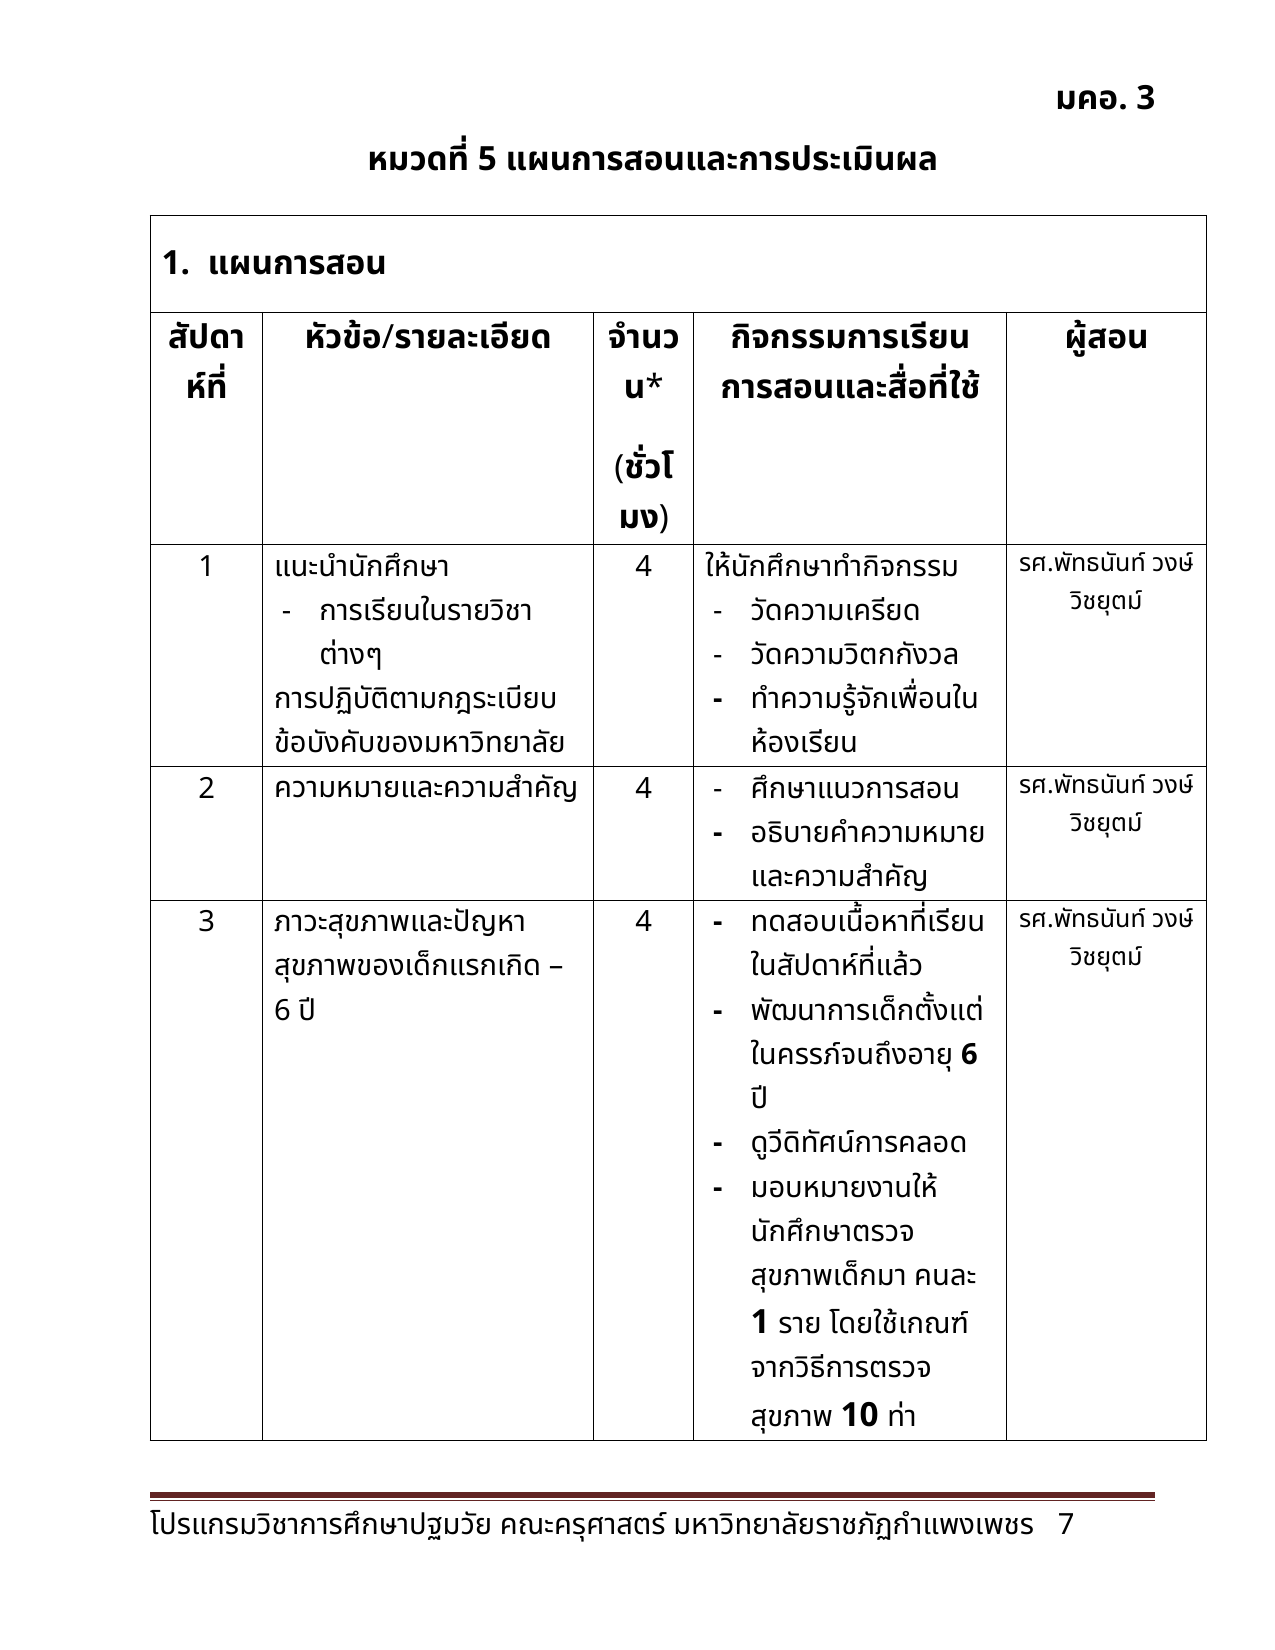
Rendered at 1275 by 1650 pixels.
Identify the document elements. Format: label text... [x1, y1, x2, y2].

table_cell 1 [151, 545, 262, 766]
table_cell ผู้สอน [1007, 313, 1206, 544]
table_cell กิจกรรมการเรียนการสอนและสื่อที่ใช้ [694, 313, 1006, 544]
subtitle หมวดที่ 5 แผนการสอนและการประเมินผล [150, 135, 1155, 186]
table_cell 3 [151, 901, 262, 1440]
table_cell 2 [151, 767, 262, 899]
table_cell รศ.พัทธนันท์ วงษ์วิชยุตม์ [1007, 545, 1206, 766]
table_cell หัวข้อ/รายละเอียด [263, 313, 593, 544]
table_cell 4 [594, 901, 693, 1440]
table_cell สัปดาห์ที่ [151, 313, 262, 544]
table_cell ศึกษาแนวการสอน อธิบายคำความหมายและความสำคัญ [694, 767, 1006, 899]
table_cell ความหมายและความสำคัญ [263, 767, 593, 899]
table_cell ให้นักศึกษาทำกิจกรรม วัดความเครียด วัดความวิตกกังวล ทำความรู้จักเพื่อนในห้องเรียน [694, 545, 1006, 766]
table_cell จำนวน* (ชั่วโมง) [594, 313, 693, 544]
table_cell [1007, 901, 1206, 1440]
table_cell แนะนำนักศึกษา การเรียนในรายวิชาต่างๆ การปฏิบัติตามกฎระเบียบข้อบังคับของมหาวิทยาลัย [263, 545, 593, 766]
table_cell 4 [594, 545, 693, 766]
table_cell รศ.พัทธนันท์ วงษ์วิชยุตม์ [1007, 767, 1206, 899]
table_header 1. แผนการสอน [151, 216, 1206, 312]
table_cell ภาวะสุขภาพและปัญหาสุขภาพของเด็กแรกเกิด – 6 ปี [263, 901, 593, 1440]
table_cell ทดสอบเนื้อหาที่เรียนในสัปดาห์ที่แล้ว พัฒนาการเด็กตั้งแต่ในครรภ์จนถึงอายุ 6 ปี ดูวีดิทัศน์การคลอด มอบหมายงานให้นักศึกษาตรวจสุขภาพเด็กมา คนละ 1 ราย โดยใช้เกณฑ์จากวิธีการตรวจสุขภาพ 10 ท่า [694, 901, 1006, 1440]
table_cell 4 [594, 767, 693, 899]
